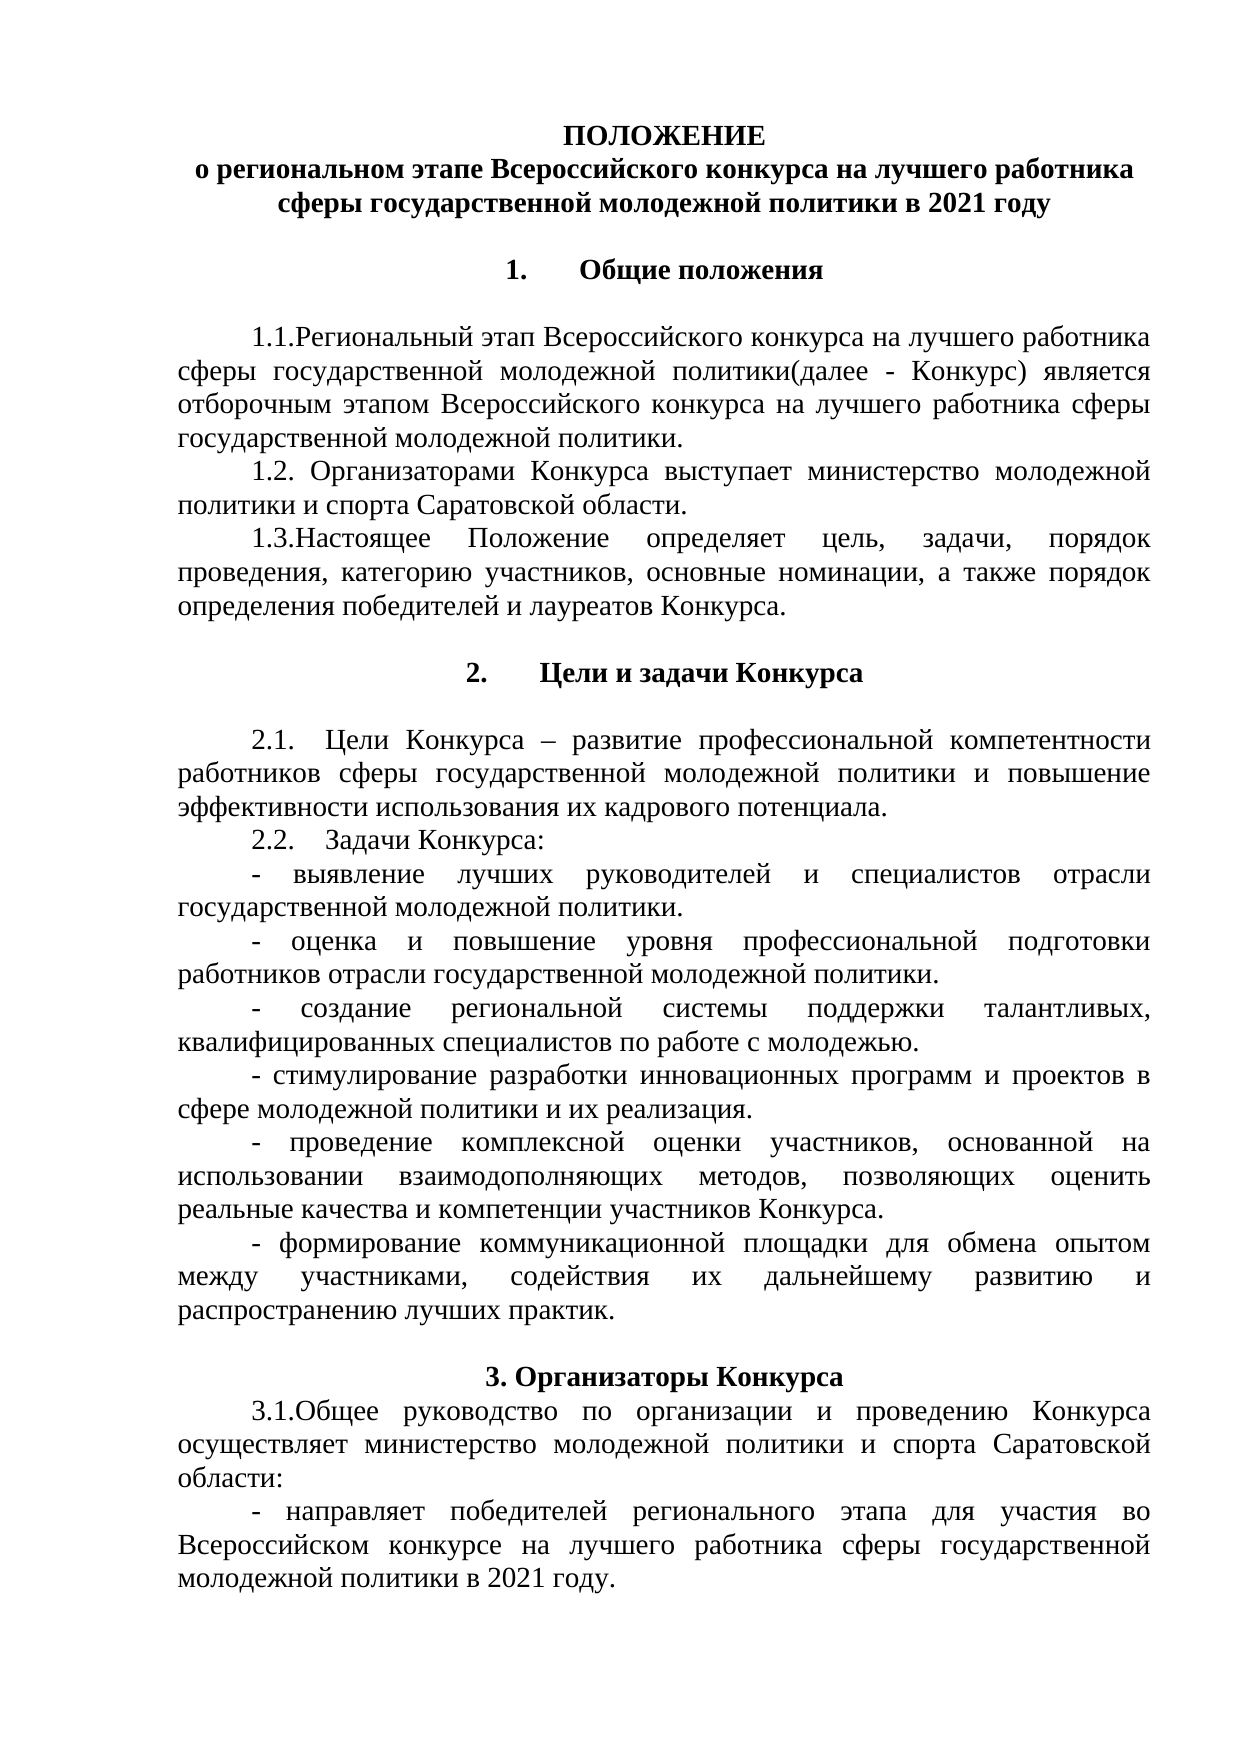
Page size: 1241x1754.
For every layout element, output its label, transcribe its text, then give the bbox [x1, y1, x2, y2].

text ПОЛОЖЕНИЕ [177, 118, 1152, 152]
text 3. Организаторы Конкурса [177, 1359, 1152, 1393]
text - стимулирование разработки инновационных программ и проектов в сфере молодежной политики и их реализация. [177, 1057, 1152, 1124]
text - создание региональной системы поддержки талантливых, квалифицированных специалистов по работе с молодежью. [177, 990, 1152, 1057]
text 1.1.Региональный этап Всероссийского конкурса на лучшего работника сферы государственной молодежной политики(далее - Конкурс) является отборочным этапом Всероссийского конкурса на лучшего работника сферы государственной молодежной политики. [177, 319, 1152, 453]
text - выявление лучших руководителей и специалистов отрасли государственной молодежной политики. [177, 856, 1152, 923]
text о региональном этапе Всероссийского конкурса на лучшего работника сферы государственной молодежной политики в 2021 году [177, 152, 1152, 219]
text - проведение комплексной оценки участников, основанной на использовании взаимодополняющих методов, позволяющих оценить реальные качества и компетенции участников Конкурса. [177, 1124, 1152, 1225]
text - оценка и повышение уровня профессиональной подготовки работников отрасли государственной молодежной политики. [177, 923, 1152, 990]
text - направляет победителей регионального этапа для участия во Всероссийском конкурсе на лучшего работника сферы государственной молодежной политики в 2021 году. [177, 1493, 1152, 1594]
list Цели и задачи Конкурса [177, 655, 1152, 688]
text 1.2. Организаторами Конкурса выступает министерство молодежной политики и спорта Саратовской области. [177, 453, 1152, 521]
list Общие положения [177, 252, 1152, 286]
list Задачи Конкурса: [177, 822, 1152, 856]
list Цели Конкурса – развитие профессиональной компетентности работников сферы государственной молодежной политики и повышение эффективности использования их кадрового потенциала. [177, 722, 1152, 822]
text 3.1.Общее руководство по организации и проведению Конкурса осуществляет министерство молодежной политики и спорта Саратовской области: [177, 1393, 1152, 1493]
text 1.3.Настоящее Положение определяет цель, задачи, порядок проведения, категорию участников, основные номинации, а также порядок определения победителей и лауреатов Конкурса. [177, 521, 1152, 621]
text - формирование коммуникационной площадки для обмена опытом между участниками, содействия их дальнейшему развитию и распространению лучших практик. [177, 1225, 1152, 1326]
